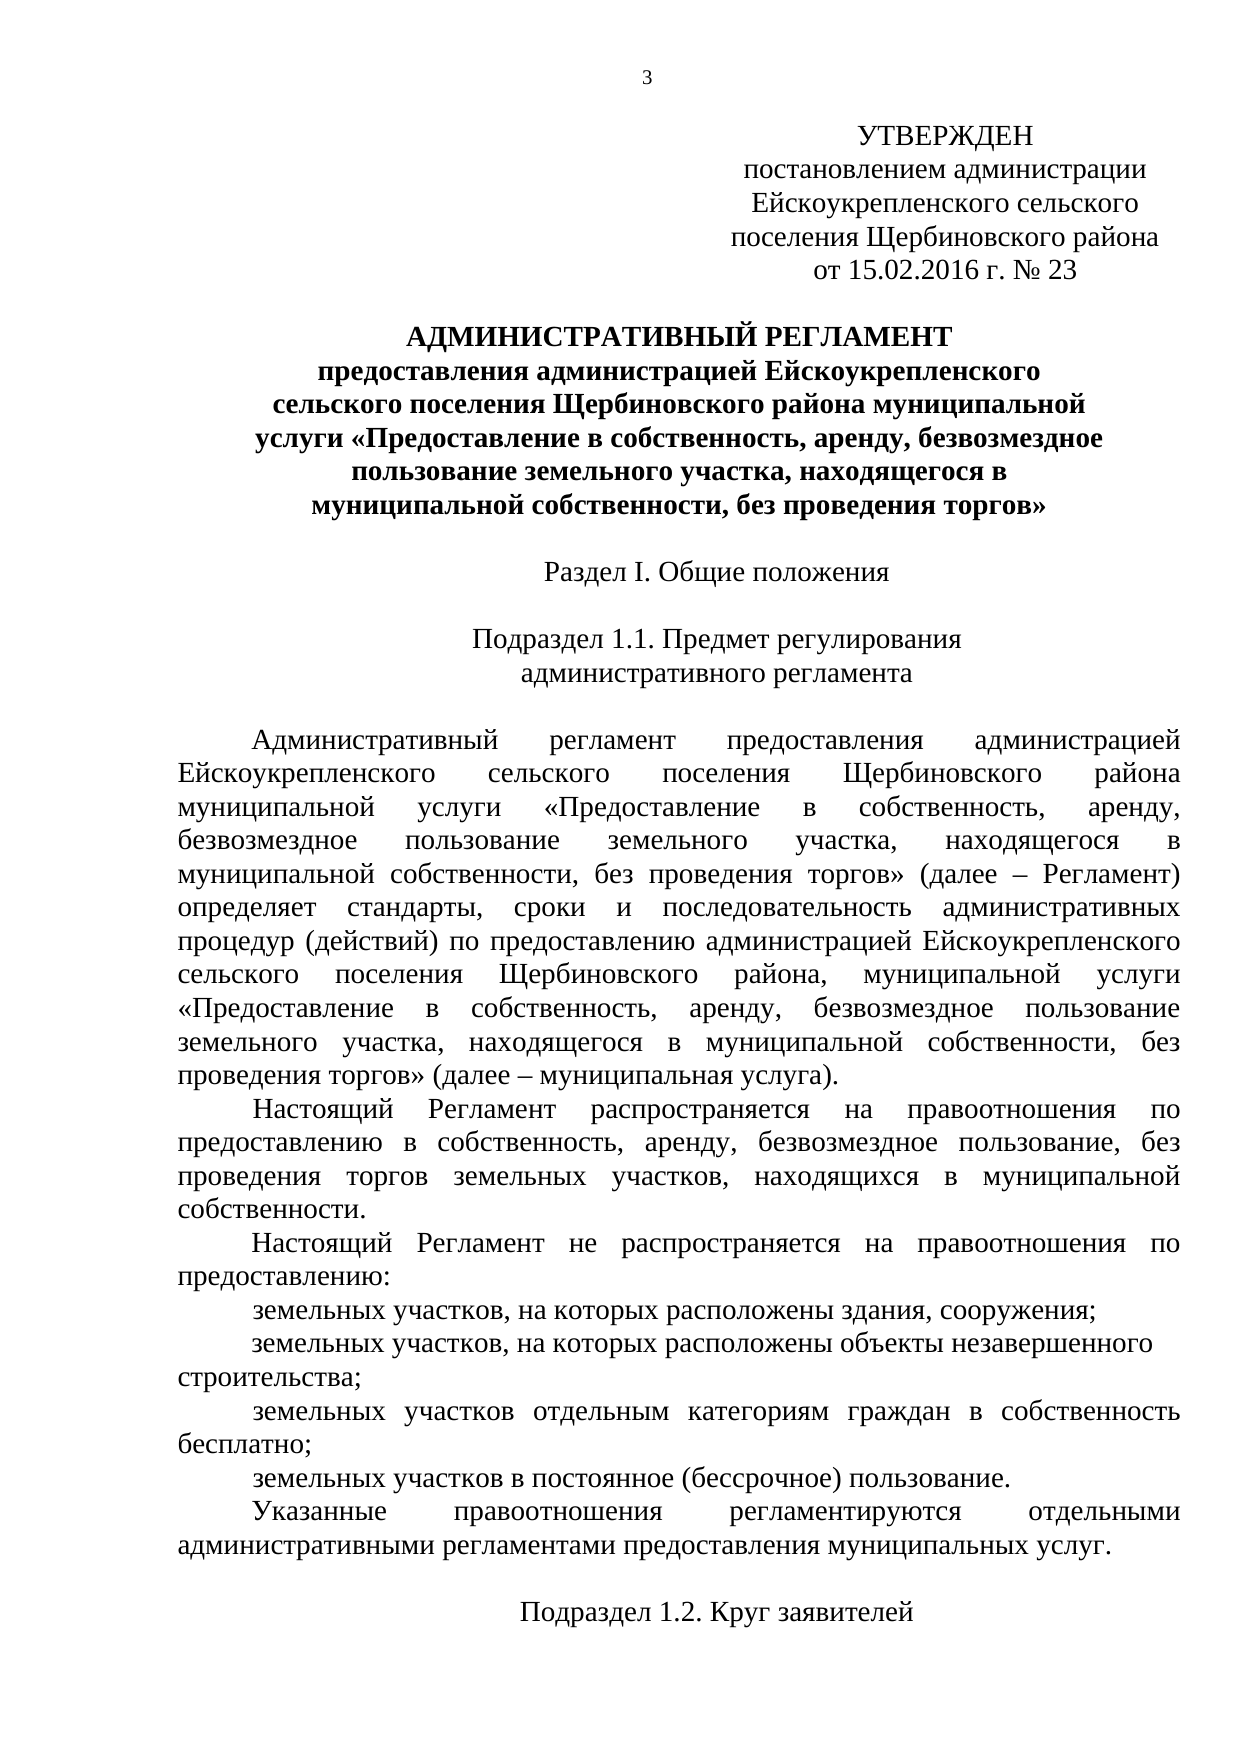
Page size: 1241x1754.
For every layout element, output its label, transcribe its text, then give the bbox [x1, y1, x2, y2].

text Ейскоукрепленского сельского [177, 185, 1181, 219]
text земельных участков, на которых расположены объекты незавершенного строительства; [177, 1326, 1181, 1393]
text Указанные правоотношения регламентируются отдельными административными регламентами предоставления муниципальных услуг. [177, 1493, 1181, 1560]
text сельского поселения Щербиновского района муниципальной [177, 386, 1181, 420]
text Административный регламент предоставления администрацией Ейскоукрепленского сельского поселения Щербиновского района муниципальной услуги «Предоставление в собственность, аренду, безвозмездное пользование земельного участка, находящегося в муниципальной собственности, без проведения торгов» (далее – Регламент) определяет стандарты, сроки и последовательность административных процедур (действий) по предоставлению администрацией Ейскоукрепленского сельского поселения Щербиновского района, муниципальной услуги «Предоставление в собственность, аренду, безвозмездное пользование земельного участка, находящегося в муниципальной собственности, без проведения торгов» (далее – муниципальная услуга). [177, 722, 1181, 1091]
text услуги «Предоставление в собственность, аренду, безвозмездное [177, 420, 1181, 453]
text административного регламента [177, 655, 1181, 688]
text Настоящий Регламент не распространяется на правоотношения по предоставлению: [177, 1225, 1181, 1292]
text муниципальной собственности, без проведения торгов» [177, 487, 1181, 521]
text поселения Щербиновского района [177, 219, 1181, 252]
text земельных участков отдельным категориям граждан в собственность бесплатно; [177, 1393, 1181, 1460]
text предоставления администрацией Ейскоукрепленского [177, 353, 1181, 386]
text постановлением администрации [177, 152, 1181, 185]
text Подраздел 1.1. Предмет регулирования [177, 621, 1181, 655]
text УТВЕРЖДЕН [177, 118, 1181, 152]
text от 15.02.2016 г. № 23 [177, 252, 1181, 286]
text Подраздел 1.2. Круг заявителей [177, 1594, 1181, 1627]
text АДМИНИСТРАТИВНЫЙ РЕГЛАМЕНТ [177, 319, 1181, 353]
text земельных участков в постоянное (бессрочное) пользование. [177, 1460, 1181, 1493]
text земельных участков, на которых расположены здания, сооружения; [177, 1292, 1181, 1326]
text Раздел I. Общие положения [177, 554, 1181, 588]
text пользование земельного участка, находящегося в [177, 453, 1181, 487]
text Настоящий Регламент распространяется на правоотношения по предоставлению в собственность, аренду, безвозмездное пользование, без проведения торгов земельных участков, находящихся в муниципальной собственности. [177, 1091, 1181, 1225]
